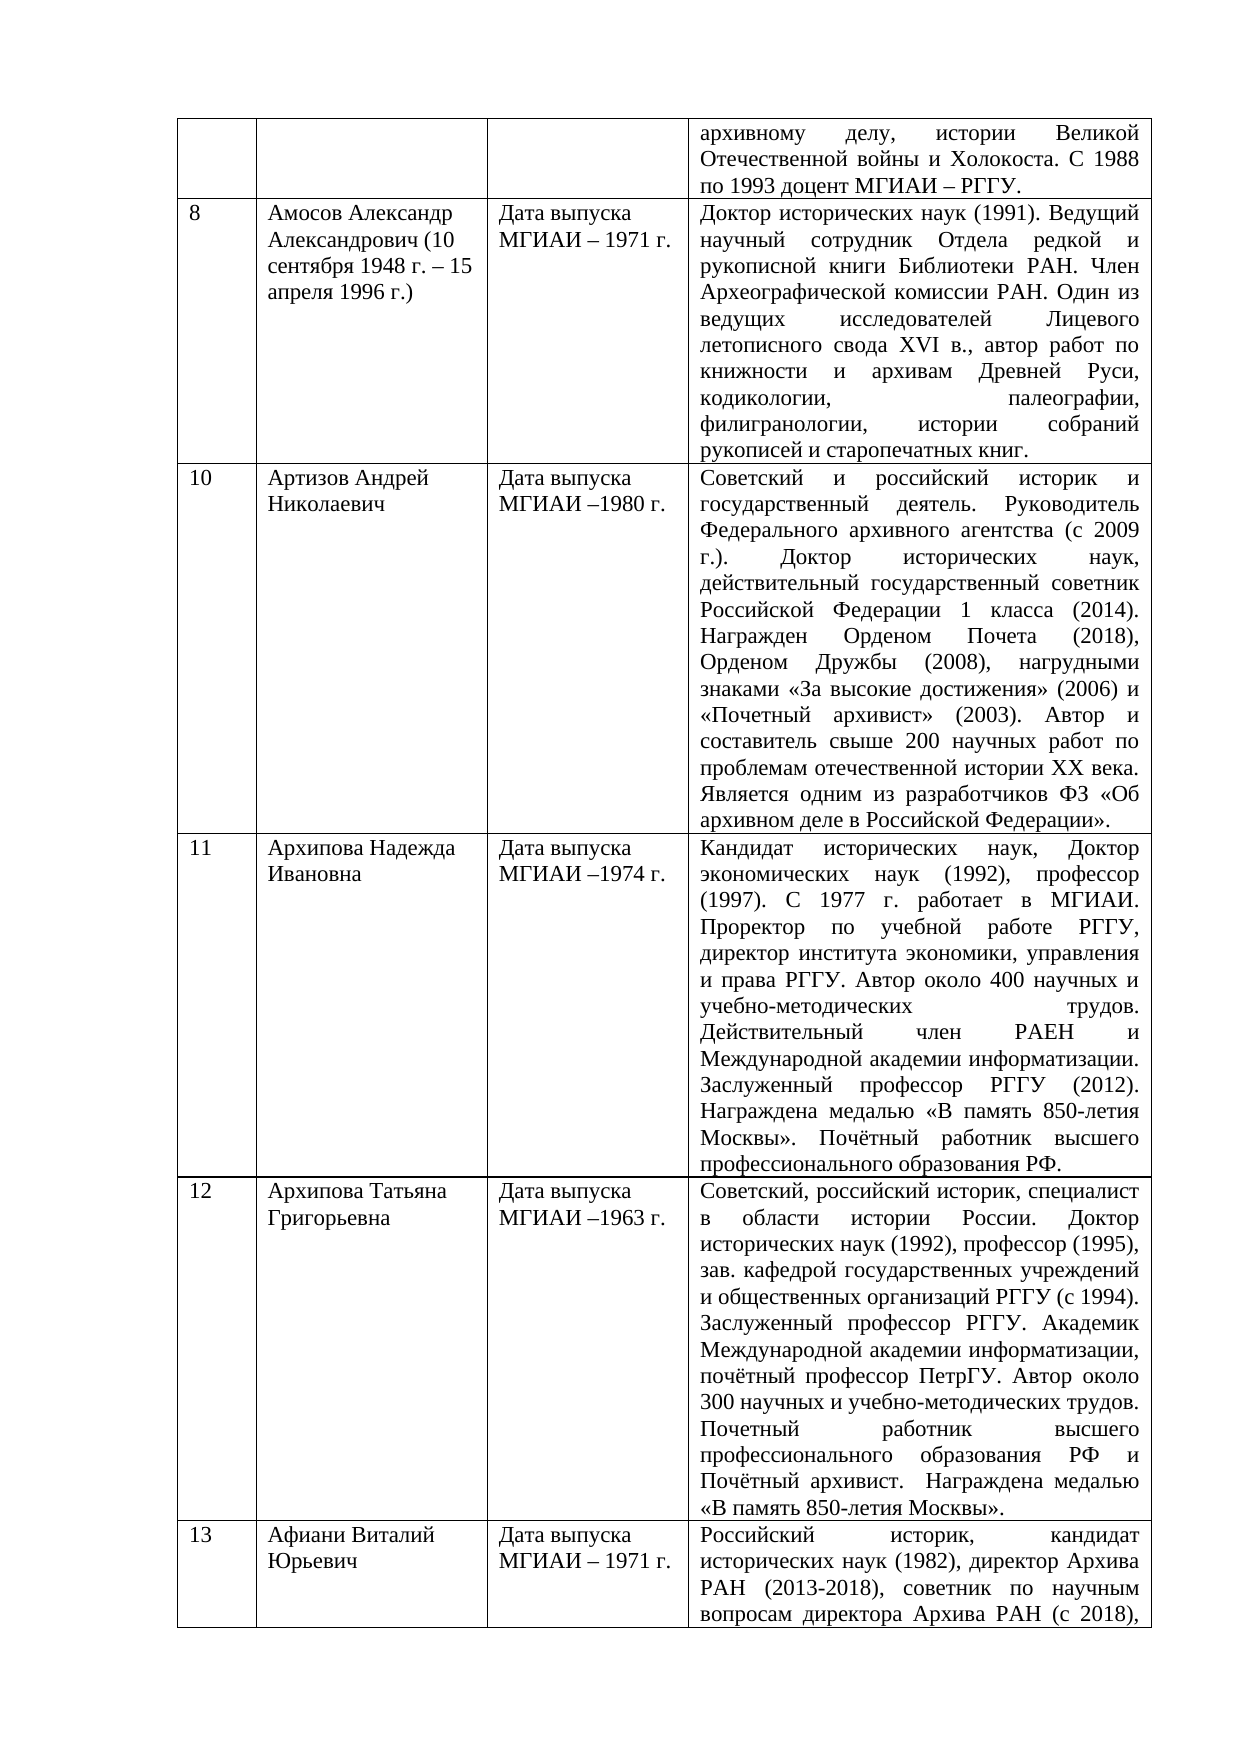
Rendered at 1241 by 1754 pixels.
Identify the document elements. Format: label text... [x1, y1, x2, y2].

table_cell 11 [178, 834, 256, 1176]
table_cell Кандидат исторических наук, Доктор экономических наук (1992), профессор (1997). С 1977 г. работает в МГИАИ. Проректор по учебной работе РГГУ, директор института экономики, управления и права РГГУ. Автор около 400 научных и учебно-методических трудов. Действительный член РАЕН и Международной академии информатизации. Заслуженный профессор РГГУ (2012). Награждена медалью «В память 850-летия Москвы». Почётный работник высшего профессионального образования РФ. [689, 834, 1151, 1176]
table_cell Архипова Надежда Ивановна [257, 834, 487, 1176]
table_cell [257, 119, 487, 198]
table_cell Дата выпуска МГИАИ –1974 г. [488, 834, 688, 1176]
table_cell Советский, российский историк, специалист в области истории России. Доктор исторических наук (1992), профессор (1995), зав. кафедрой государственных учреждений и общественных организаций РГГУ (с 1994). Заслуженный профессор РГГУ. Академик Международной академии информатизации, почётный профессор ПетрГУ. Автор около 300 научных и учебно-методических трудов. Почетный работник высшего профессионального образования РФ и Почётный архивист. Награждена медалью «В память 850-летия Москвы». [689, 1178, 1151, 1520]
table_cell Советский и российский историк и государственный деятель. Руководитель Федерального архивного агентства (с 2009 г.). Доктор исторических наук, действительный государственный советник Российской Федерации 1 класса (2014). Награжден Орденом Почета (2018), Орденом Дружбы (2008), нагрудными знаками «За высокие достижения» (2006) и «Почетный архивист» (2003). Автор и составитель свыше 200 научных работ по проблемам отечественной истории ХХ века. Является одним из разработчиков ФЗ «Об архивном деле в Российской Федерации». [689, 464, 1151, 833]
table_cell Амосов Александр Александрович (10 сентября 1948 г. – 15 апреля 1996 г.) [257, 199, 487, 463]
table_cell 7 [178, 119, 256, 198]
table_cell 12 [178, 1178, 256, 1520]
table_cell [257, 1521, 487, 1627]
table_cell 10 [178, 464, 256, 833]
table_cell Архипова Татьяна Григорьевна [257, 1178, 487, 1520]
table_cell 13 [178, 1521, 256, 1627]
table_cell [488, 1521, 688, 1627]
table_cell 8 [178, 199, 256, 463]
table_cell Артизов Андрей Николаевич [257, 464, 487, 833]
table_cell Дата выпуска МГИАИ –1980 г. [488, 464, 688, 833]
table_cell Дата выпуска МГИАИ – 1971 г. [488, 199, 688, 463]
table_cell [488, 119, 688, 198]
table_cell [689, 119, 1151, 198]
table_cell Дата выпуска МГИАИ –1963 г. [488, 1178, 688, 1520]
table_cell Доктор исторических наук (1991). Ведущий научный сотрудник Отдела редкой и рукописной книги Библиотеки РАН. Член Археографической комиссии РАН. Один из ведущих исследователей Лицевого летописного свода XVI в., автор работ по книжности и архивам Древней Руси, кодикологии, палеографии, филигранологии, истории собраний рукописей и старопечатных книг. [689, 199, 1151, 463]
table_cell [689, 1521, 1151, 1627]
